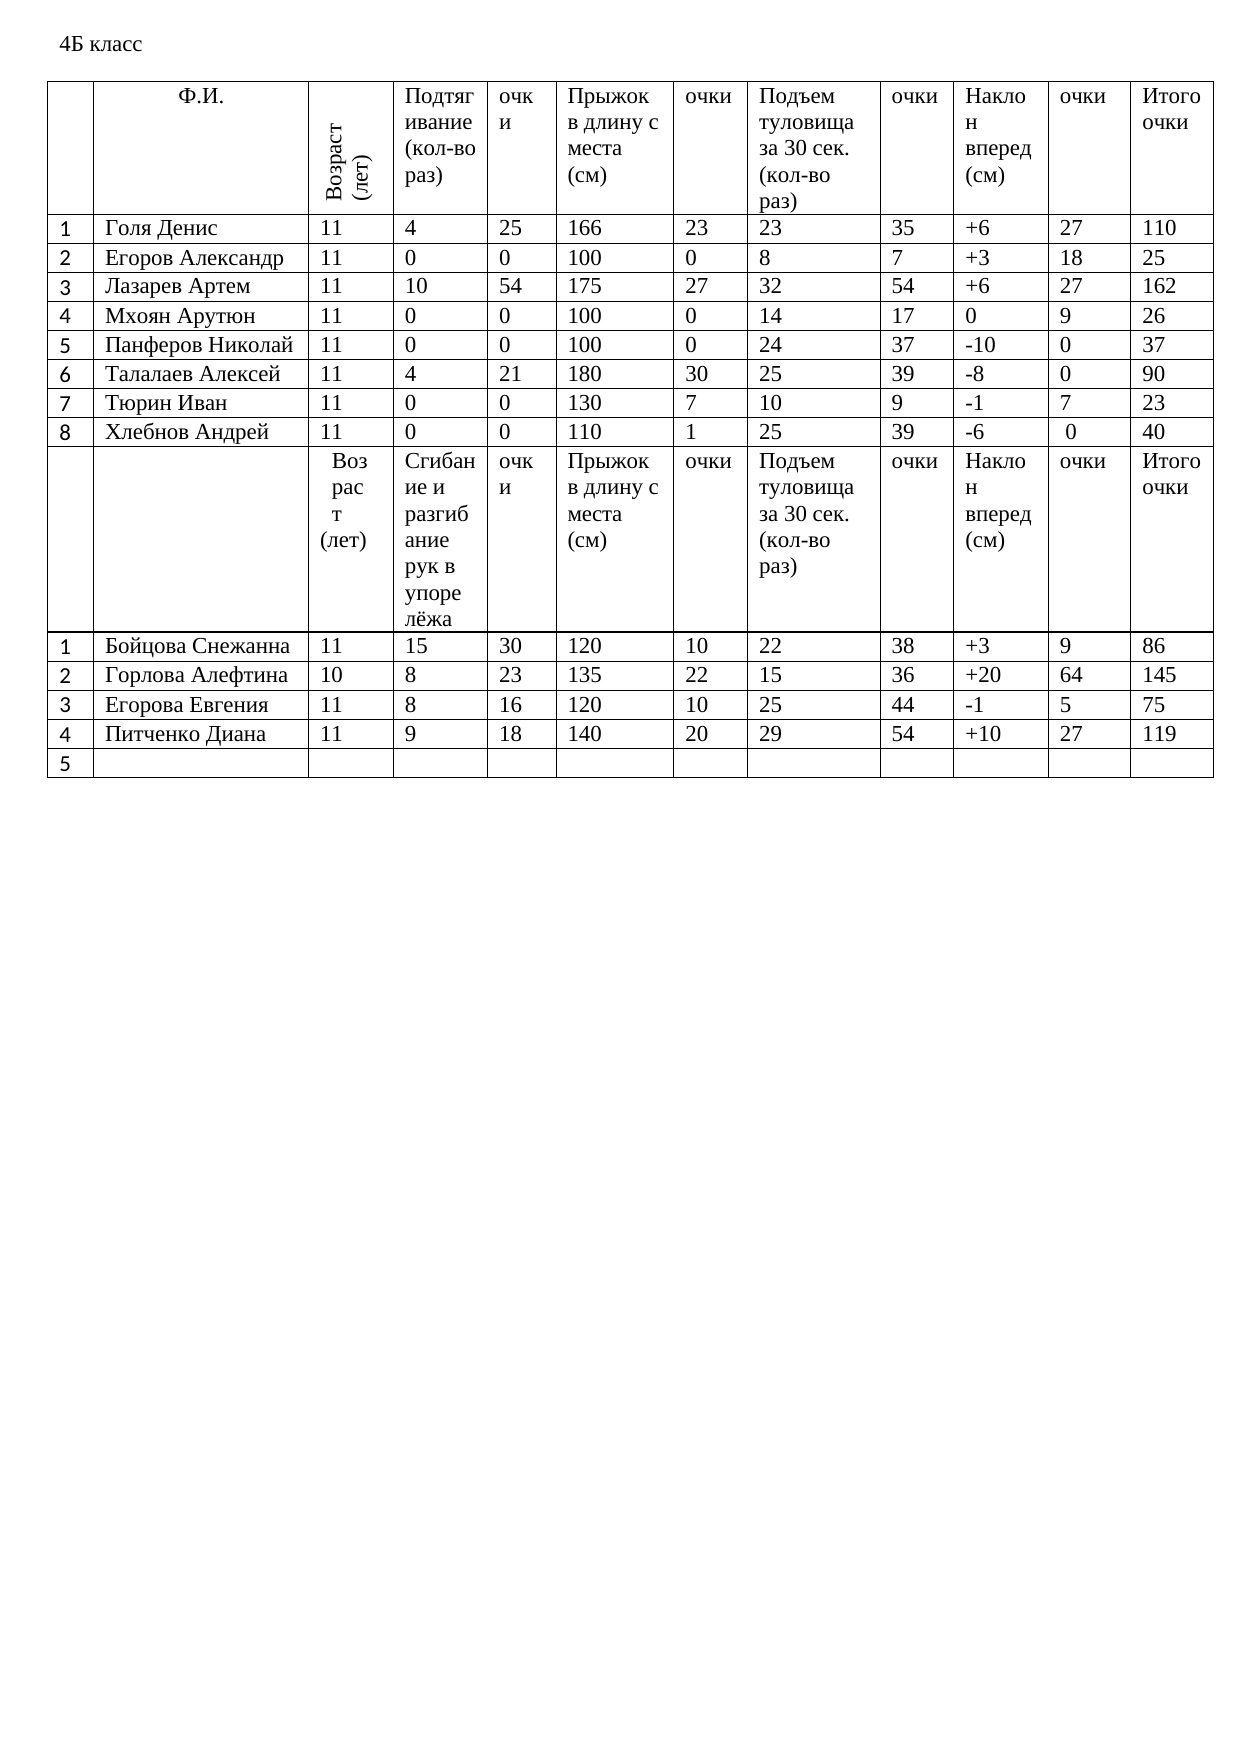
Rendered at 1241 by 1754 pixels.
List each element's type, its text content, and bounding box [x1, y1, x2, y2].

table_cell очки [488, 447, 556, 631]
table_cell [748, 749, 880, 777]
table_cell 7 [881, 244, 953, 272]
table_cell Итого очки [1131, 447, 1213, 631]
table_cell -1 [954, 691, 1048, 719]
table_cell 0 [1049, 360, 1130, 388]
table_cell 64 [1049, 662, 1130, 689]
table_cell 4 [394, 360, 487, 388]
table_cell 0 [488, 302, 556, 330]
table_cell 23 [1131, 389, 1213, 417]
table_cell 11 [309, 389, 393, 417]
table_cell 0 [954, 302, 1048, 330]
table_cell 1 [48, 633, 93, 661]
table_cell 10 [394, 273, 487, 301]
table_cell [881, 749, 953, 777]
table_header Ф.И. [94, 82, 308, 213]
table_cell 5 [1049, 691, 1130, 719]
table_cell 0 [674, 302, 747, 330]
table_cell 3 [48, 691, 93, 719]
table_cell 119 [1131, 720, 1213, 748]
table_cell 20 [674, 720, 747, 748]
table_cell Подъем туловища за 30 сек. (кол-во раз) [748, 447, 880, 631]
table_cell 0 [488, 244, 556, 272]
table_cell 135 [557, 662, 673, 689]
table_cell Мхоян Арутюн [94, 302, 308, 330]
table_header очки [881, 82, 953, 213]
table_cell [94, 749, 308, 777]
table_cell 23 [488, 662, 556, 689]
table_cell 25 [488, 215, 556, 242]
table_cell 18 [488, 720, 556, 748]
table_cell 75 [1131, 691, 1213, 719]
table_header Наклон вперед (см) [954, 82, 1048, 213]
table_header Возраст (лет) [309, 82, 393, 213]
table_cell 0 [394, 389, 487, 417]
table_header Итого очки [1131, 82, 1213, 213]
table_cell 140 [557, 720, 673, 748]
table_cell 110 [557, 418, 673, 446]
table_cell +6 [954, 215, 1048, 242]
table_cell 27 [1049, 215, 1130, 242]
table_cell 37 [881, 331, 953, 359]
table_cell 44 [881, 691, 953, 719]
table_cell [954, 749, 1048, 777]
table_cell 25 [1131, 244, 1213, 272]
table_header Подтягивание (кол-во раз) [394, 82, 487, 213]
table_cell очки [1049, 447, 1130, 631]
table_cell 24 [748, 331, 880, 359]
table_header очки [1049, 82, 1130, 213]
table_cell Бойцова Снежанна [94, 633, 308, 661]
table_cell 10 [674, 633, 747, 661]
table_cell 25 [748, 691, 880, 719]
table_cell 23 [748, 215, 880, 242]
table_cell 32 [748, 273, 880, 301]
table_cell [1131, 749, 1213, 777]
table_cell 4 [48, 720, 93, 748]
table_cell 162 [1131, 273, 1213, 301]
table_cell Егоров Александр [94, 244, 308, 272]
table_cell 7 [48, 389, 93, 417]
table_cell 11 [309, 720, 393, 748]
table_cell 0 [674, 331, 747, 359]
table_cell 120 [557, 691, 673, 719]
table_cell 0 [1049, 418, 1130, 446]
table_cell 0 [394, 244, 487, 272]
table_cell 11 [309, 331, 393, 359]
table_cell [488, 749, 556, 777]
table_cell 0 [488, 331, 556, 359]
table_cell [94, 447, 308, 631]
table_cell 8 [748, 244, 880, 272]
table_cell 3 [48, 273, 93, 301]
table_cell 0 [674, 244, 747, 272]
table_cell 0 [394, 331, 487, 359]
table_cell [48, 447, 93, 631]
table_cell 10 [748, 389, 880, 417]
table_cell Тюрин Иван [94, 389, 308, 417]
table_cell 27 [674, 273, 747, 301]
table_cell 16 [488, 691, 556, 719]
table_cell очки [881, 447, 953, 631]
table_cell 5 [48, 749, 93, 777]
table_cell 11 [309, 418, 393, 446]
table_cell 8 [394, 662, 487, 689]
table_header очки [674, 82, 747, 213]
table_cell 11 [309, 273, 393, 301]
table_cell 9 [881, 389, 953, 417]
table_cell +3 [954, 633, 1048, 661]
table_cell 39 [881, 418, 953, 446]
table_cell 27 [1049, 720, 1130, 748]
table_cell Талалаев Алексей [94, 360, 308, 388]
table_cell 36 [881, 662, 953, 689]
table_cell 2 [48, 662, 93, 689]
table_cell [309, 749, 393, 777]
table_cell +3 [954, 244, 1048, 272]
table_cell 22 [674, 662, 747, 689]
table_cell +10 [954, 720, 1048, 748]
table_cell Лазарев Артем [94, 273, 308, 301]
table_cell Хлебнов Андрей [94, 418, 308, 446]
table_cell 110 [1131, 215, 1213, 242]
table_cell 0 [1049, 331, 1130, 359]
table_cell 27 [1049, 273, 1130, 301]
table_cell 0 [488, 389, 556, 417]
table_cell 35 [881, 215, 953, 242]
table_header очки [488, 82, 556, 213]
table_cell 0 [394, 302, 487, 330]
table_cell 10 [309, 662, 393, 689]
table_cell -1 [954, 389, 1048, 417]
table_cell [557, 749, 673, 777]
table_cell Возраст (лет) [309, 447, 393, 631]
table_cell 7 [1049, 389, 1130, 417]
table_cell Питченко Диана [94, 720, 308, 748]
table_cell 25 [748, 360, 880, 388]
table_cell 120 [557, 633, 673, 661]
table_cell 130 [557, 389, 673, 417]
table_cell 21 [488, 360, 556, 388]
table_cell 11 [309, 691, 393, 719]
table_cell 54 [881, 273, 953, 301]
table_cell 0 [488, 418, 556, 446]
table_header Прыжок в длину с места (см) [557, 82, 673, 213]
table_header Подъем туловища за 30 сек. (кол-во раз) [748, 82, 880, 213]
table_cell 40 [1131, 418, 1213, 446]
table_cell Панферов Николай [94, 331, 308, 359]
table_cell 37 [1131, 331, 1213, 359]
table_cell 18 [1049, 244, 1130, 272]
table_cell 175 [557, 273, 673, 301]
table_cell 23 [674, 215, 747, 242]
table_cell 8 [394, 691, 487, 719]
table_cell Наклон вперед (см) [954, 447, 1048, 631]
table_cell 22 [748, 633, 880, 661]
table_cell 100 [557, 331, 673, 359]
table_cell 100 [557, 302, 673, 330]
table_cell 25 [748, 418, 880, 446]
table_cell 10 [674, 691, 747, 719]
table_cell 4 [394, 215, 487, 242]
table_cell 11 [309, 244, 393, 272]
table_cell Голя Денис [94, 215, 308, 242]
table_cell 17 [881, 302, 953, 330]
table_cell 11 [309, 360, 393, 388]
table_cell очки [674, 447, 747, 631]
table_cell 54 [881, 720, 953, 748]
text 4Б класс [59, 29, 1152, 56]
table_cell -6 [954, 418, 1048, 446]
table_cell 1 [674, 418, 747, 446]
table_cell 180 [557, 360, 673, 388]
table_cell 15 [748, 662, 880, 689]
table_cell Сгибание и разгибание рук в упоре лёжа [394, 447, 487, 631]
table_cell [1049, 749, 1130, 777]
table_cell 29 [748, 720, 880, 748]
table_cell 0 [394, 418, 487, 446]
table_cell 11 [309, 302, 393, 330]
table_cell +6 [954, 273, 1048, 301]
table_cell 14 [748, 302, 880, 330]
table_cell 145 [1131, 662, 1213, 689]
table_cell 9 [1049, 633, 1130, 661]
table_cell 7 [674, 389, 747, 417]
table_cell 9 [394, 720, 487, 748]
table_cell -8 [954, 360, 1048, 388]
table_cell 11 [309, 215, 393, 242]
table_cell 30 [488, 633, 556, 661]
table_cell Горлова Алефтина [94, 662, 308, 689]
table_cell 54 [488, 273, 556, 301]
table_cell 6 [48, 360, 93, 388]
table_cell 39 [881, 360, 953, 388]
table_cell 9 [1049, 302, 1130, 330]
table_cell 1 [48, 215, 93, 242]
table_cell 4 [48, 302, 93, 330]
table_cell 30 [674, 360, 747, 388]
table_cell 38 [881, 633, 953, 661]
table_cell -10 [954, 331, 1048, 359]
table_cell 15 [394, 633, 487, 661]
table_cell 2 [48, 244, 93, 272]
table_cell 8 [48, 418, 93, 446]
table_cell [674, 749, 747, 777]
table_cell 166 [557, 215, 673, 242]
table_cell Егорова Евгения [94, 691, 308, 719]
table_cell 100 [557, 244, 673, 272]
table_cell Прыжок в длину с места (см) [557, 447, 673, 631]
table_cell 26 [1131, 302, 1213, 330]
table_cell +20 [954, 662, 1048, 689]
table_cell 11 [309, 633, 393, 661]
table_header [48, 82, 93, 213]
table_cell [394, 749, 487, 777]
table_cell 90 [1131, 360, 1213, 388]
table_cell 5 [48, 331, 93, 359]
table_cell 86 [1131, 633, 1213, 661]
